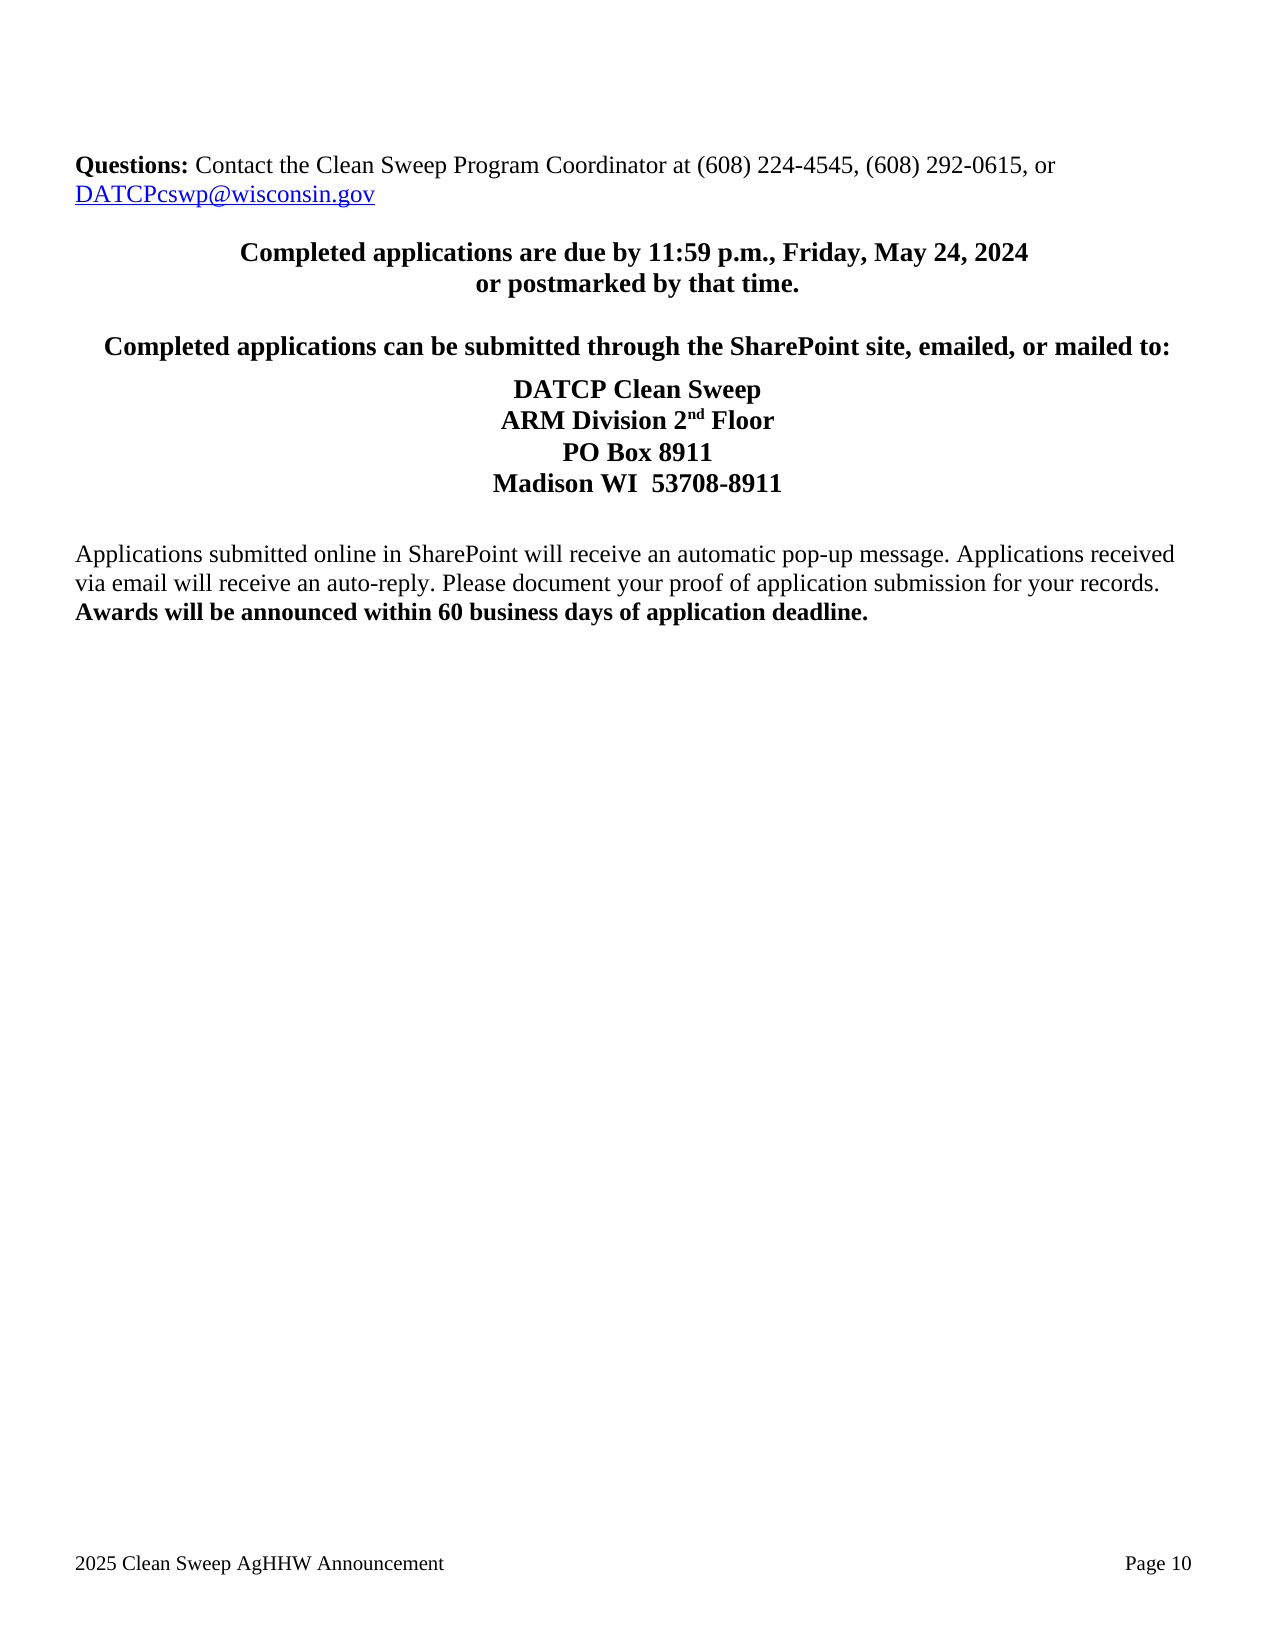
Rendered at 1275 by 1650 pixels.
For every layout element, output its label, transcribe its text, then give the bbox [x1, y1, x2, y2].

text Applications submitted online in SharePoint will receive an automatic pop-up message. Applications received via email will receive an auto-reply. Please document your proof of application submission for your records. Awards will be announced within 60 business days of application deadline. [75, 539, 1200, 627]
text DATCP Clean Sweep ARM Division 2nd Floor PO Box 8911 Madison WI 53708-8911 [75, 373, 1200, 498]
text Questions: Contact the Clean Sweep Program Coordinator at (608) 224-4545, (608) 292-0615, or DATCPcswp@wisconsin.gov [75, 150, 1200, 207]
text Completed applications can be submitted through the SharePoint site, emailed, or mailed to: [75, 330, 1200, 361]
text Completed applications are due by 11:59 p.m., Friday, May 24, 2024 or postmarked by that time. [75, 236, 1200, 298]
